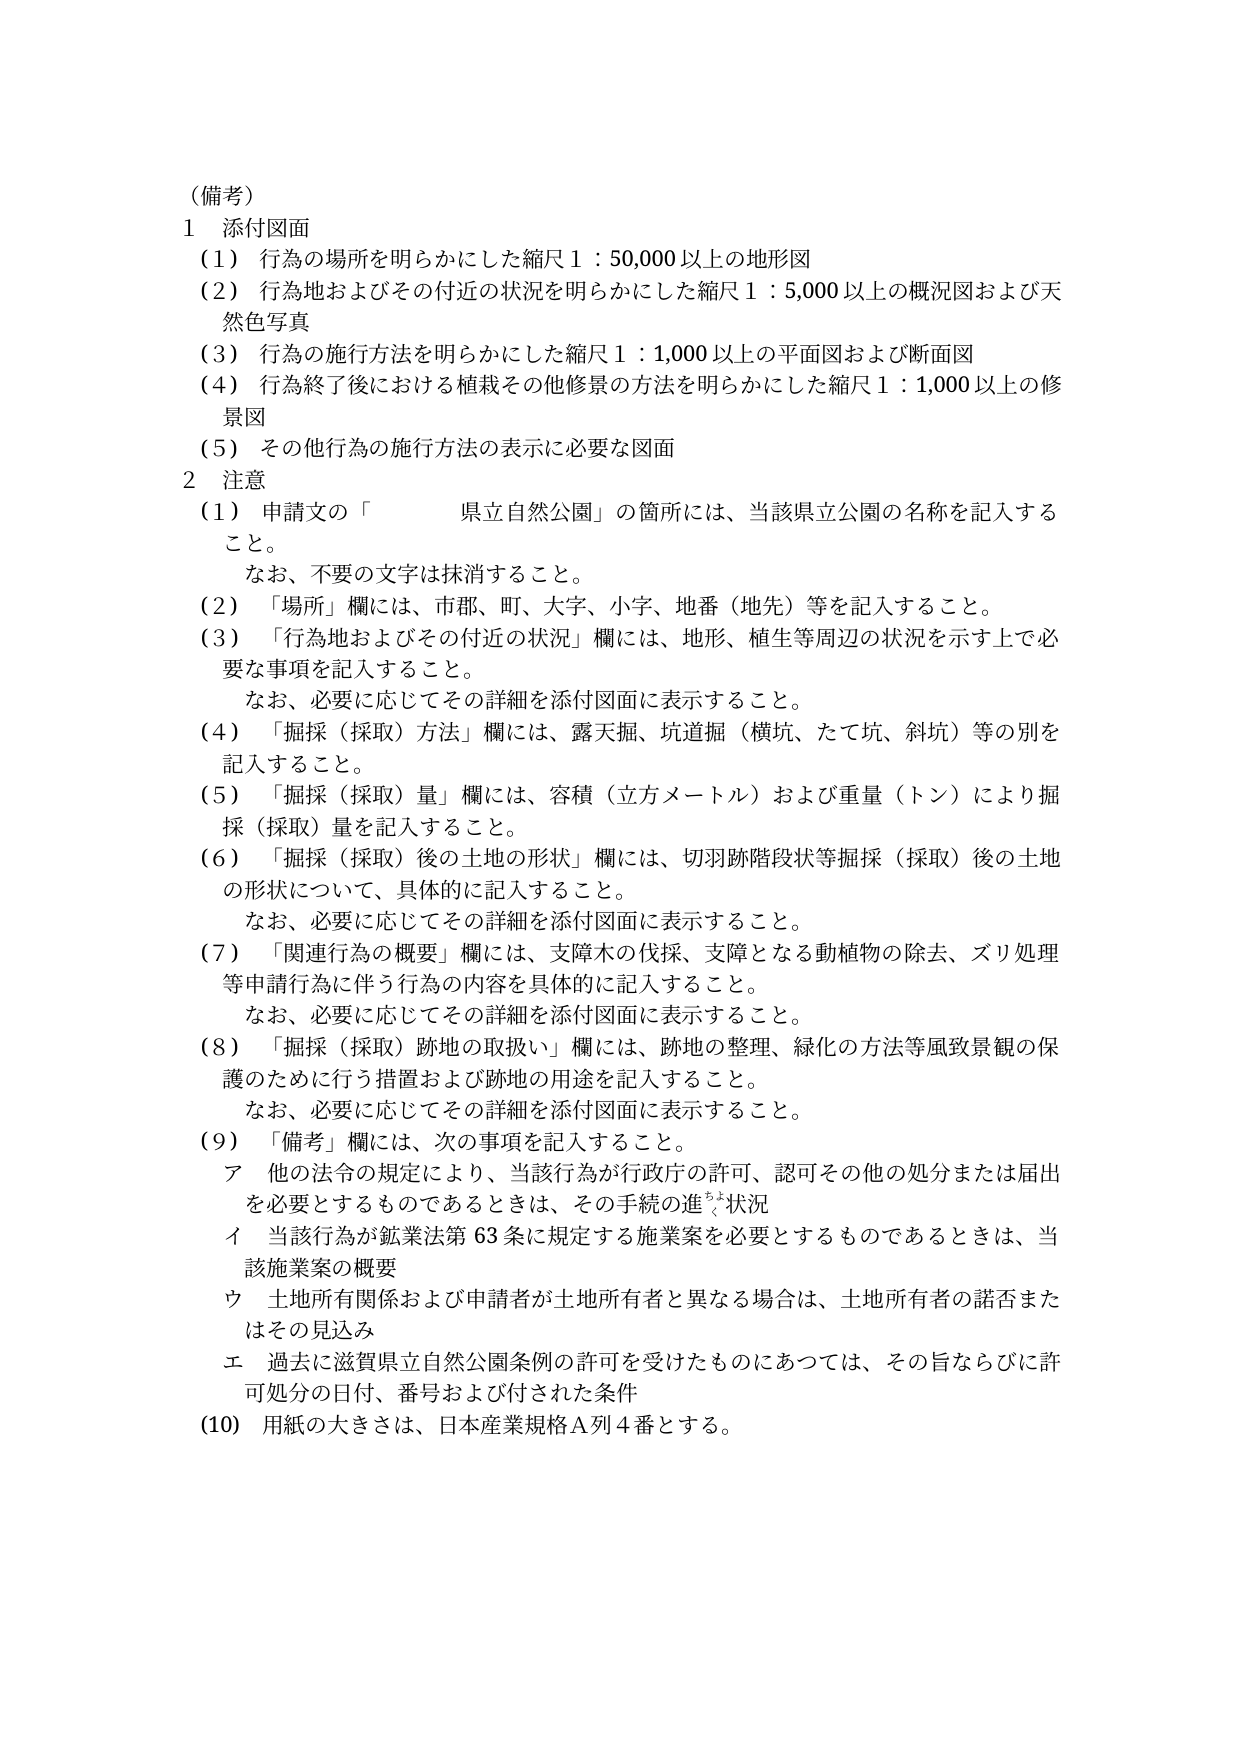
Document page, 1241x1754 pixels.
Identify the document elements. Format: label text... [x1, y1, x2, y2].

text イ 当該行為が鉱業法第63条に規定する施業案を必要とするものであるときは、当該施業案の概要 [178, 1219, 1062, 1282]
text なお、不要の文字は抹消すること。 [178, 558, 1062, 589]
text (10) 用紙の大きさは、日本産業規格Ａ列４番とする。 [178, 1408, 1062, 1439]
text なお、必要に応じてその詳細を添付図面に表示すること。 [178, 1093, 1062, 1125]
text (４) 「掘採（採取）方法」欄には、露天掘、坑道掘（横坑、たて坑、斜坑）等の別を記入すること。 [178, 715, 1062, 778]
text なお、必要に応じてその詳細を添付図面に表示すること。 [178, 999, 1062, 1030]
text エ 過去に滋賀県立自然公園条例の許可を受けたものにあつては、その旨ならびに許可処分の日付、番号および付された条件 [178, 1345, 1062, 1408]
text (９) 「備考」欄には、次の事項を記入すること。 [178, 1125, 1062, 1156]
text ウ 土地所有関係および申請者が土地所有者と異なる場合は、土地所有者の諾否またはその見込み [178, 1282, 1062, 1345]
text ア 他の法令の規定により、当該行為が行政庁の許可、認可その他の処分または届出を必要とするものであるときは、その手続の進捗状況 [178, 1156, 1062, 1219]
text (７) 「関連行為の概要」欄には、支障木の伐採、支障となる動植物の除去、ズリ処理等申請行為に伴う行為の内容を具体的に記入すること。 [178, 936, 1062, 999]
text (１) 行為の場所を明らかにした縮尺１：50,000以上の地形図 [178, 242, 1062, 274]
text なお、必要に応じてその詳細を添付図面に表示すること。 [178, 904, 1062, 936]
text (６) 「掘採（採取）後の土地の形状」欄には、切羽跡階段状等掘採（採取）後の土地の形状について、具体的に記入すること。 [178, 841, 1062, 904]
text １ 添付図面 [178, 211, 1062, 242]
text なお、必要に応じてその詳細を添付図面に表示すること。 [178, 684, 1062, 715]
text (２) 行為地およびその付近の状況を明らかにした縮尺１：5,000以上の概況図および天然色写真 [178, 274, 1062, 337]
text (２) 「場所」欄には、市郡、町、大字、小字、地番（地先）等を記入すること。 [178, 589, 1062, 621]
text (３) 「行為地およびその付近の状況」欄には、地形、植生等周辺の状況を示す上で必要な事項を記入すること。 [178, 621, 1062, 684]
text (８) 「掘採（採取）跡地の取扱い」欄には、跡地の整理、緑化の方法等風致景観の保護のために行う措置および跡地の用途を記入すること。 [178, 1030, 1062, 1093]
text (５) その他行為の施行方法の表示に必要な図面 [178, 432, 1062, 463]
text (４) 行為終了後における植栽その他修景の方法を明らかにした縮尺１：1,000以上の修景図 [178, 369, 1062, 432]
text (１) 申請文の「 県立自然公園」の箇所には、当該県立公園の名称を記入すること。 [178, 495, 1062, 558]
text (３) 行為の施行方法を明らかにした縮尺１：1,000以上の平面図および断面図 [178, 337, 1062, 369]
text (５) 「掘採（採取）量」欄には、容積（立方メートル）および重量（トン）により掘採（採取）量を記入すること。 [178, 778, 1062, 841]
text （備考） [178, 179, 1062, 211]
text ２ 注意 [178, 463, 1062, 495]
